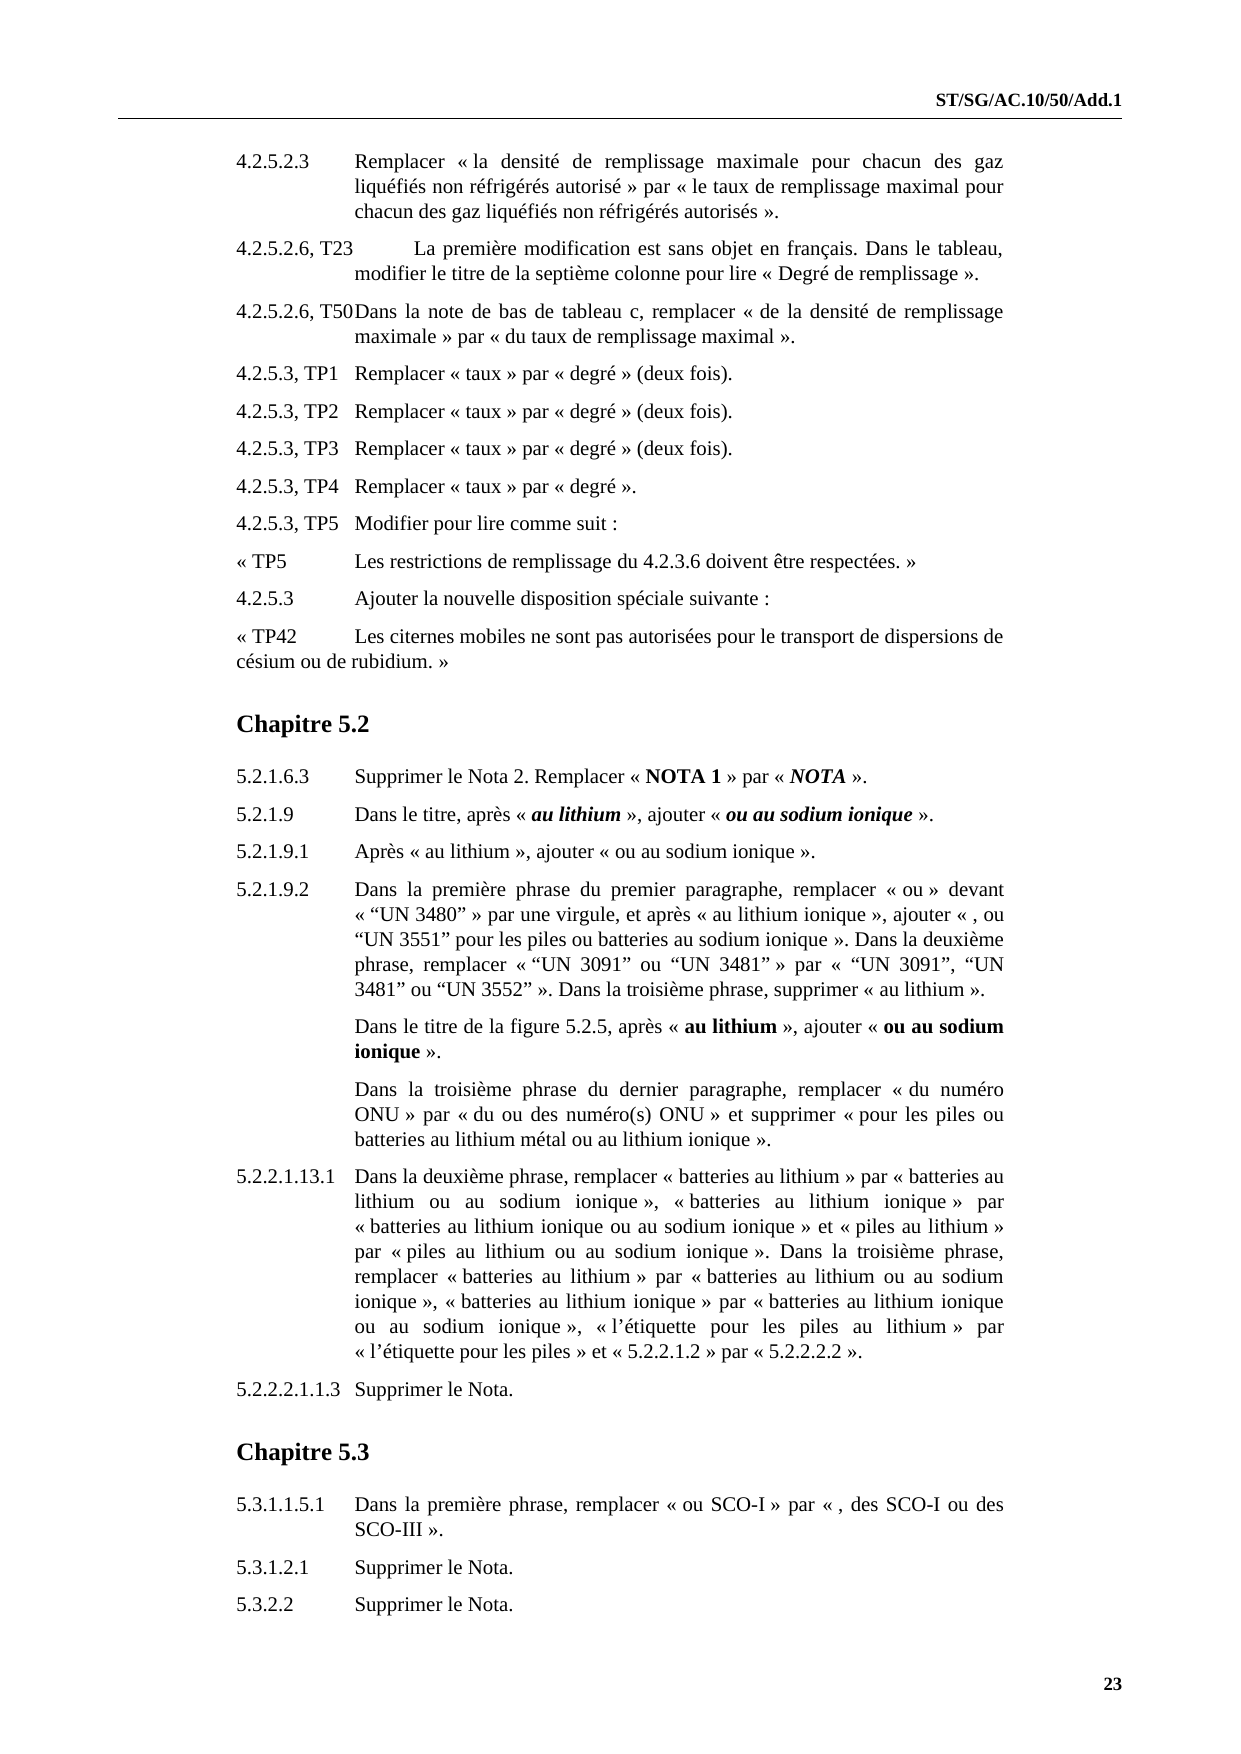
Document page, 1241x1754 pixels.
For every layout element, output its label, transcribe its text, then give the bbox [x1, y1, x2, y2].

text 5.2.2.1.13.1 Dans la deuxième phrase, remplacer « batteries au lithium » par « batteries au lithium ou au sodium ionique », « batteries au lithium ionique » par « batteries au lithium ionique ou au sodium ionique » et « piles au lithium » par « piles au lithium ou au sodium ionique ». Dans la troisième phrase, remplacer « batteries au lithium » par « batteries au lithium ou au sodium ionique », « batteries au lithium ionique » par « batteries au lithium ionique ou au sodium ionique », « l’étiquette pour les piles au lithium » par « l’étiquette pour les piles » et « 5.2.2.1.2 » par « 5.2.2.2.2 ». [236, 1163, 1004, 1363]
text 4.2.5.3, TP2 Remplacer « taux » par « degré » (deux fois). [236, 398, 1004, 423]
text 4.2.5.2.6, T23 La première modification est sans objet en français. Dans le tableau, modifier le titre de la septième colonne pour lire « Degré de remplissage ». [236, 235, 1004, 285]
text « TP42 Les citernes mobiles ne sont pas autorisées pour le transport de dispersions de césium ou de rubidium. » [236, 623, 1004, 673]
text 4.2.5.2.6, T50 Dans la note de bas de tableau c, remplacer « de la densité de remplissage maximale » par « du taux de remplissage maximal ». [236, 298, 1004, 348]
text 5.3.1.1.5.1 Dans la première phrase, remplacer « ou SCO-I » par « , des SCO-I ou des SCO-III ». [236, 1491, 1004, 1541]
text Dans le titre de la figure 5.2.5, après « au lithium », ajouter « ou au sodium ionique ». [236, 1013, 1004, 1063]
text 4.2.5.3, TP4 Remplacer « taux » par « degré ». [236, 473, 1004, 498]
text « TP5 Les restrictions de remplissage du 4.2.3.6 doivent être respectées. » [236, 548, 1004, 573]
text 4.2.5.3, TP5 Modifier pour lire comme suit : [236, 510, 1004, 535]
text 5.2.1.9 Dans le titre, après « au lithium », ajouter « ou au sodium ionique ». [236, 801, 1004, 826]
text Chapitre 5.2 [118, 710, 1004, 738]
text 4.2.5.3, TP3 Remplacer « taux » par « degré » (deux fois). [236, 435, 1004, 460]
text 5.2.1.9.1 Après « au lithium », ajouter « ou au sodium ionique ». [236, 838, 1004, 863]
text 4.2.5.3, TP1 Remplacer « taux » par « degré » (deux fois). [236, 360, 1004, 385]
text 5.2.2.2.1.1.3 Supprimer le Nota. [236, 1376, 1004, 1401]
text 4.2.5.2.3 Remplacer « la densité de remplissage maximale pour chacun des gaz liquéfiés non réfrigérés autorisé » par « le taux de remplissage maximal pour chacun des gaz liquéfiés non réfrigérés autorisés ». [236, 148, 1004, 223]
text 5.2.1.6.3 Supprimer le Nota 2. Remplacer « NOTA 1 » par « NOTA ». [236, 763, 1004, 788]
text Dans la troisième phrase du dernier paragraphe, remplacer « du numéro ONU » par « du ou des numéro(s) ONU » et supprimer « pour les piles ou batteries au lithium métal ou au lithium ionique ». [236, 1076, 1004, 1151]
text 5.2.1.9.2 Dans la première phrase du premier paragraphe, remplacer « ou » devant « “UN 3480” » par une virgule, et après « au lithium ionique », ajouter « , ou “UN 3551” pour les piles ou batteries au sodium ionique ». Dans la deuxième phrase, remplacer « “UN 3091” ou “UN 3481” » par « “UN 3091”, “UN 3481” ou “UN 3552” ». Dans la troisième phrase, supprimer « au lithium ». [236, 876, 1004, 1001]
text 4.2.5.3 Ajouter la nouvelle disposition spéciale suivante : [236, 585, 1004, 610]
text 5.3.2.2 Supprimer le Nota. [236, 1591, 1004, 1616]
text 5.3.1.2.1 Supprimer le Nota. [236, 1554, 1004, 1579]
text Chapitre 5.3 [118, 1438, 1004, 1466]
